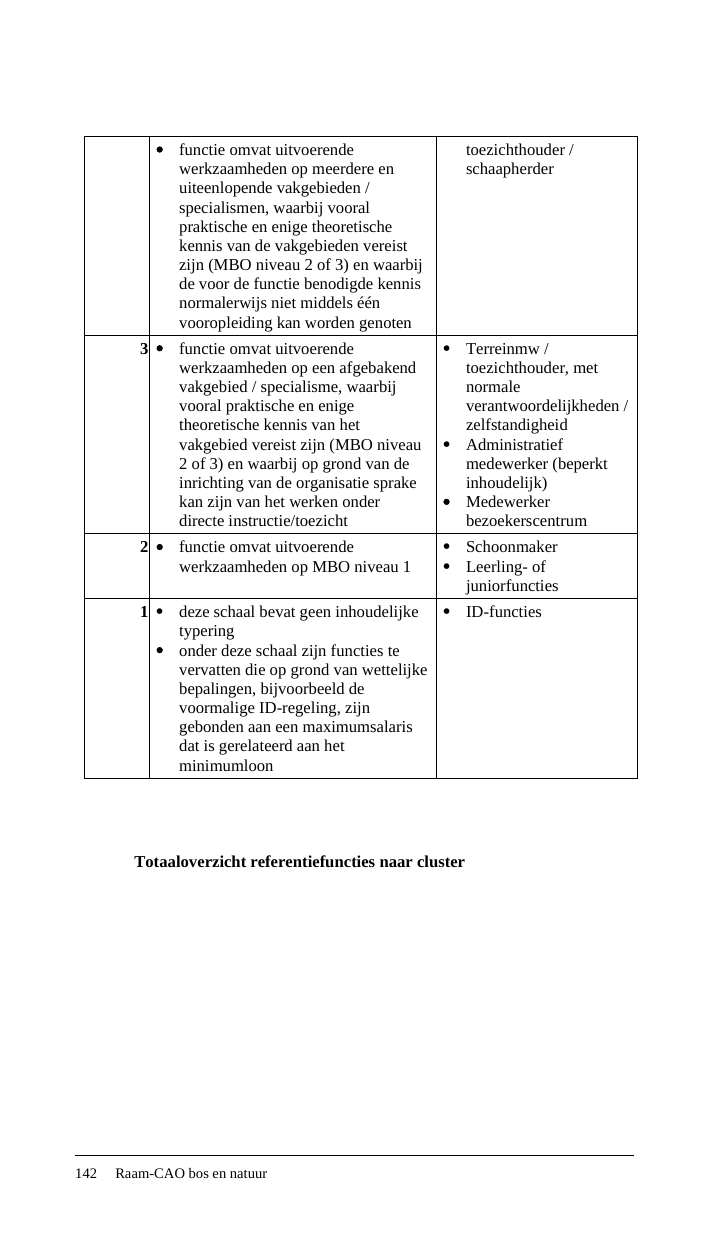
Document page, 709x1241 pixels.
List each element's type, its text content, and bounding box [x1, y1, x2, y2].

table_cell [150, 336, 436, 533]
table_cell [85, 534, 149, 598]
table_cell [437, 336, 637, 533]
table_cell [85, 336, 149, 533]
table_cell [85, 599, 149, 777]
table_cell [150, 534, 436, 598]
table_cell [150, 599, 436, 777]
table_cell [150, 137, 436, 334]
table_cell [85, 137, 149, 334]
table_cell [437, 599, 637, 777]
text Totaaloverzicht referentiefuncties naar cluster [134, 848, 634, 871]
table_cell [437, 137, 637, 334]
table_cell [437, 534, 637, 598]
